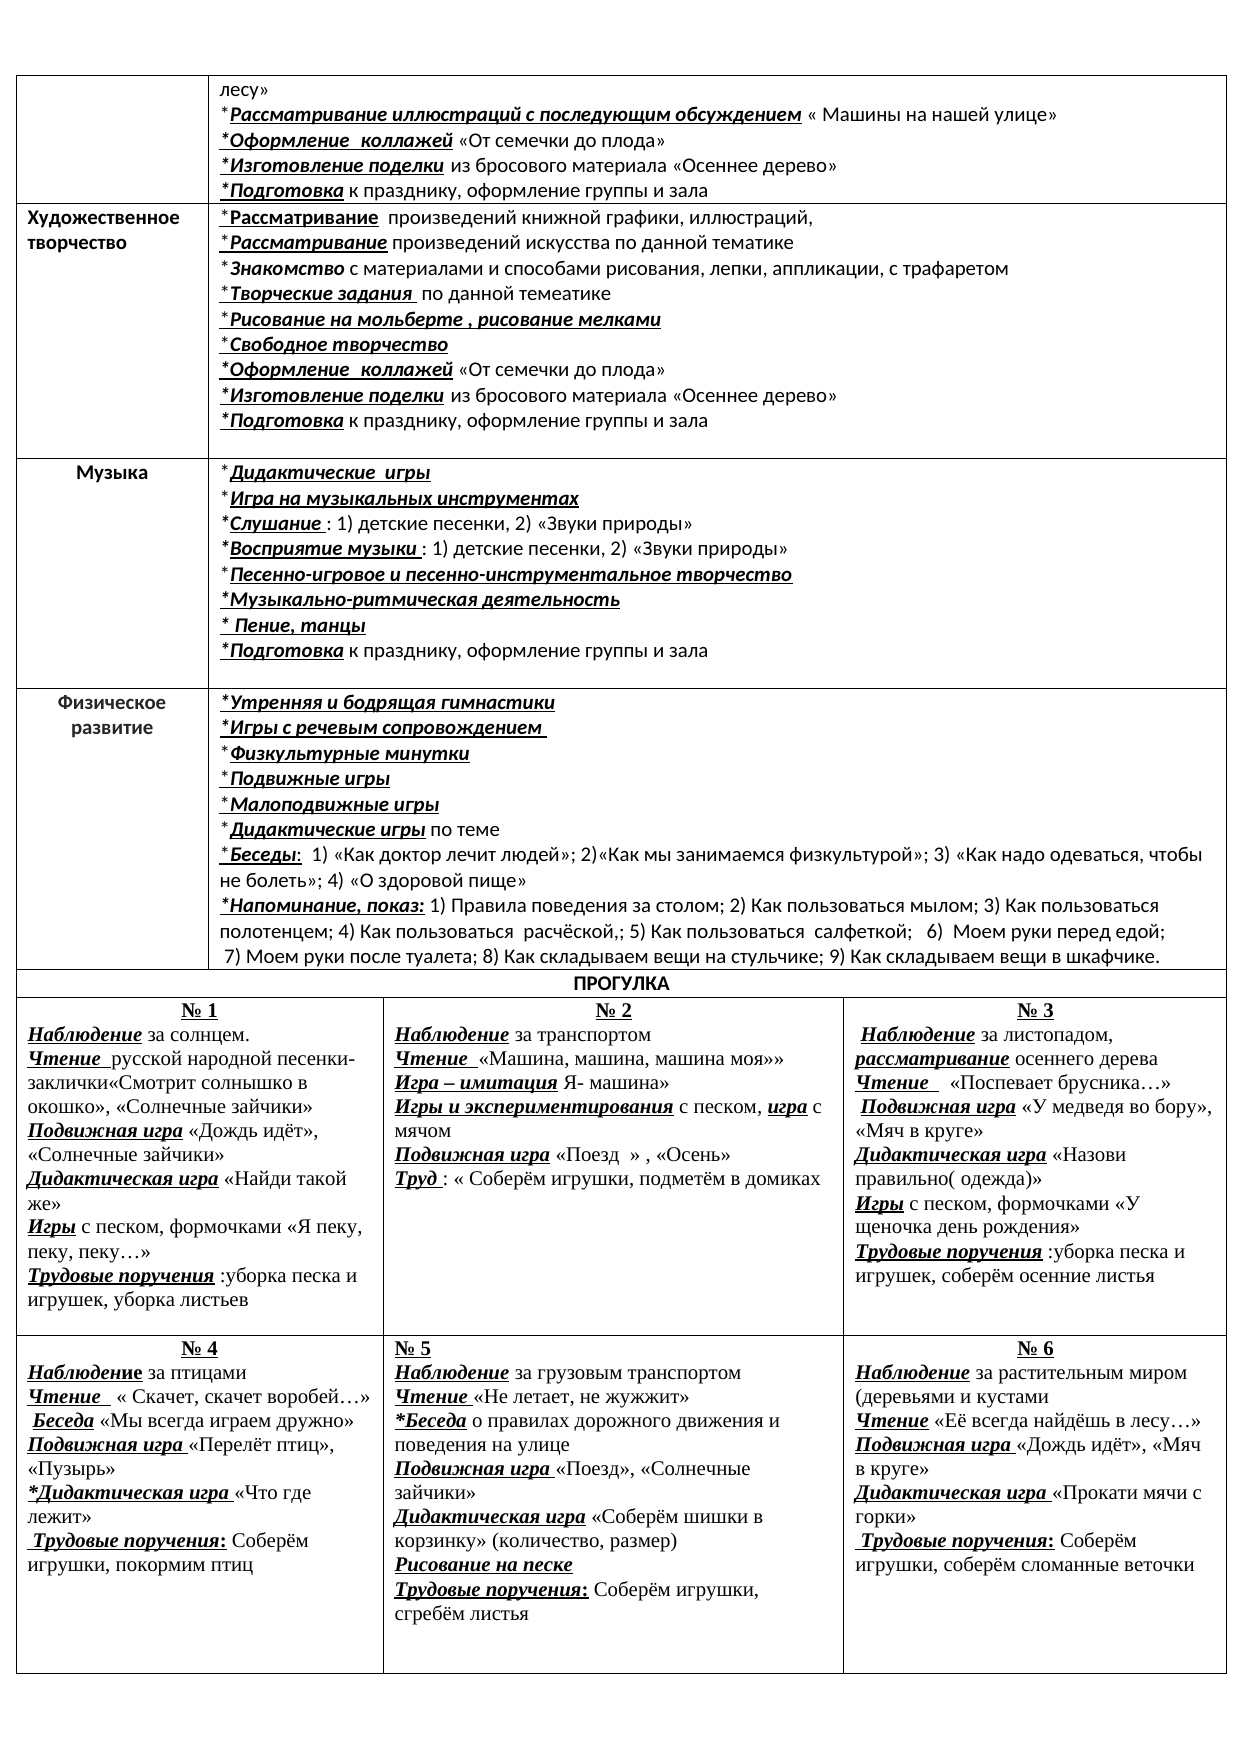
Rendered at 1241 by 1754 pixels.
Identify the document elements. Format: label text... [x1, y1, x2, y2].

table_cell Музыка [17, 459, 208, 688]
table_cell *Рассматривание произведений книжной графики, иллюстраций, *Рассматривание произведений искусства по данной тематике *Знакомство с материалами и способами рисования, лепки, аппликации, с трафаретом *Творческие задания по данной темеатике *Рисование на мольберте , рисование мелками *Свободное творчество *Оформление коллажей «От семечки до плода» *Изготовление поделки из бросового материала «Осеннее дерево» *Подготовка к празднику, оформление группы и зала [209, 204, 1226, 458]
table_cell № 3 Наблюдение за листопадом, рассматривание осеннего дерева Чтение «Поспевает брусника…» Подвижная игра «У медведя во бору», «Мяч в круге» Дидактическая игра «Назови правильно( одежда)» Игры с песком, формочками «У щеночка день рождения» Трудовые поручения :уборка песка и игрушек, соберём осенние листья [844, 998, 1226, 1335]
table_cell ПРОГУЛКА [17, 970, 1226, 997]
table_cell № 5 Наблюдение за грузовым транспортом Чтение «Не летает, не жужжит» *Беседа о правилах дорожного движения и поведения на улице Подвижная игра «Поезд», «Солнечные зайчики» Дидактическая игра «Соберём шишки в корзинку» (количество, размер) Рисование на песке Трудовые поручения: Соберём игрушки, сгребём листья [384, 1336, 843, 1673]
table_cell № 2 Наблюдение за транспортом Чтение «Машина, машина, машина моя»» Игра – имитация Я- машина» Игры и экспериментирования с песком, игра с мячом Подвижная игра «Поезд » , «Осень» Труд : « Соберём игрушки, подметём в домиках [384, 998, 843, 1335]
table_cell № 6 Наблюдение за растительным миром (деревьями и кустами Чтение «Её всегда найдёшь в лесу…» Подвижная игра «Дождь идёт», «Мяч в круге» Дидактическая игра «Прокати мячи с горки» Трудовые поручения: Соберём игрушки, соберём сломанные веточки [844, 1336, 1226, 1673]
table_cell № 4 Наблюдение за птицами Чтение « Скачет, скачет воробей…» Беседа «Мы всегда играем дружно» Подвижная игра «Перелёт птиц», «Пузырь» *Дидактическая игра «Что где лежит» Трудовые поручения: Соберём игрушки, покормим птиц [17, 1336, 383, 1673]
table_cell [17, 76, 208, 203]
table_cell № 1 Наблюдение за солнцем. Чтение русской народной песенки-заклички«Смотрит солнышко в окошко», «Солнечные зайчики» Подвижная игра «Дождь идёт», «Солнечные зайчики» Дидактическая игра «Найди такой же» Игры с песком, формочками «Я пеку, пеку, пеку…» Трудовые поручения :уборка песка и игрушек, уборка листьев [17, 998, 383, 1335]
table_cell Физическое развитие [17, 689, 208, 969]
table_cell *Дидактические игры *Игра на музыкальных инструментах *Слушание : 1) детские песенки, 2) «Звуки природы» *Восприятие музыки : 1) детские песенки, 2) «Звуки природы» *Песенно-игровое и песенно-инструментальное творчество *Музыкально-ритмическая деятельность * Пение, танцы *Подготовка к празднику, оформление группы и зала [209, 459, 1226, 688]
table_cell *Утренняя и бодрящая гимнастики *Игры с речевым сопровождением *Физкультурные минутки *Подвижные игры *Малоподвижные игры *Дидактические игры по теме *Беседы: 1) «Как доктор лечит людей»; 2)«Как мы занимаемся физкультурой»; 3) «Как надо одеваться, чтобы не болеть»; 4) «О здоровой пище» *Напоминание, показ: 1) Правила поведения за столом; 2) Как пользоваться мылом; 3) Как пользоваться полотенцем; 4) Как пользоваться расчёской,; 5) Как пользоваться салфеткой; 6) Моем руки перед едой; 7) Моем руки после туалета; 8) Как складываем вещи на стульчике; 9) Как складываем вещи в шкафчике. [209, 689, 1226, 969]
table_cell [209, 76, 1226, 203]
table_cell Художественное творчество [17, 204, 208, 458]
